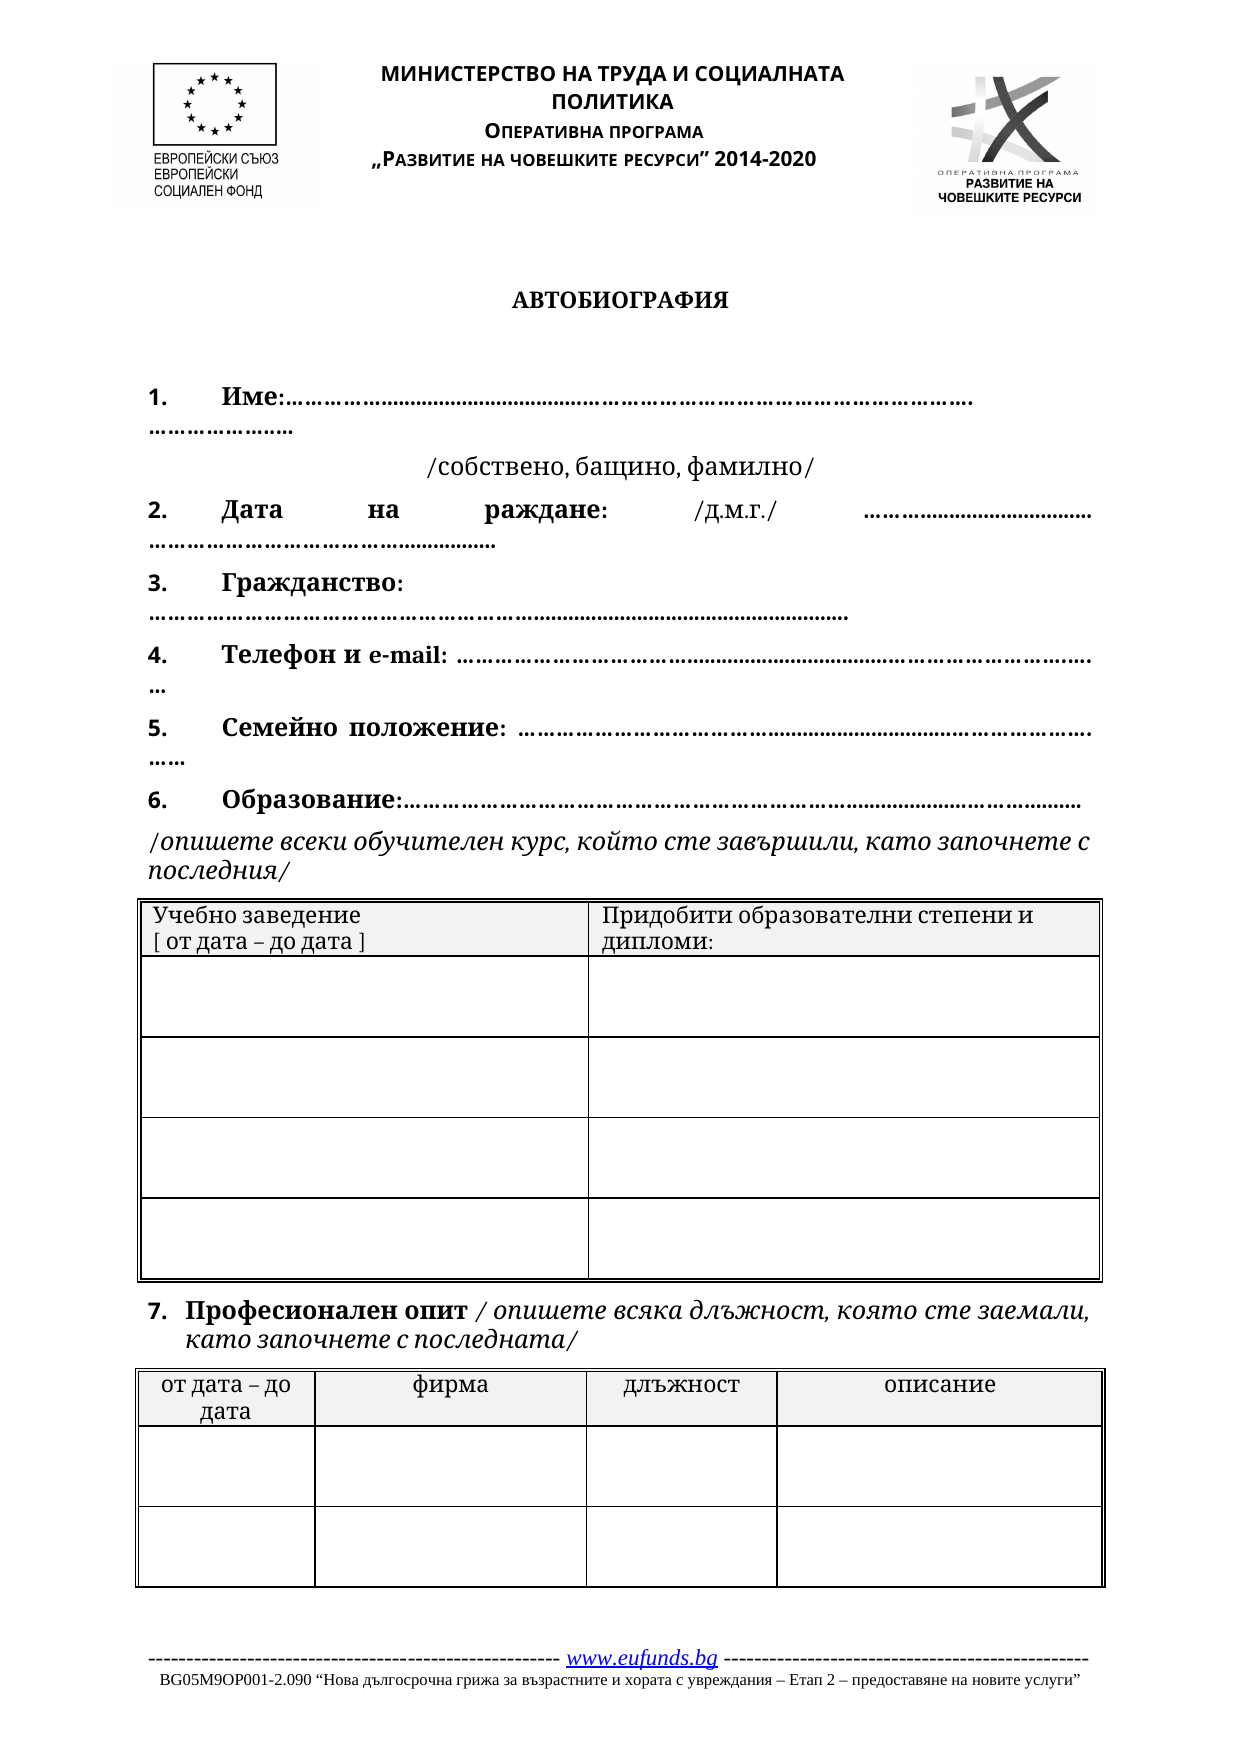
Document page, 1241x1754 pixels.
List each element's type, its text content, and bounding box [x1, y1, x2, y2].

table_cell [139, 1427, 314, 1506]
table_cell [316, 1507, 586, 1586]
table_header Учебно заведение [ от дата – до дата ] [142, 903, 588, 955]
table_cell [587, 1427, 776, 1506]
list Гражданство: ……………………………………………………....................................................... [148, 567, 1093, 627]
title АВТОБИОГРАФИЯ [148, 288, 1093, 314]
list Образование:…………………………………………………………….....................……….......... [148, 784, 1087, 816]
table_header длъжност [587, 1372, 776, 1425]
list Телефон и e-mail: ………………………………...................................……………………….….… [148, 639, 1093, 699]
table_cell [589, 1118, 1099, 1197]
table_header от дата – до дата [139, 1372, 314, 1425]
picture [107, 59, 320, 209]
list Професионален опит / опишете всяка длъжност, която сте заемали, като започнете с последната/ [148, 1295, 1093, 1355]
table_cell [139, 1507, 314, 1586]
text /собствено, бащино, фамилно/ [148, 453, 1093, 482]
table_cell [142, 1038, 588, 1117]
text /опишете всеки обучителен курс, който сте завършили, като започнете с последния/ [148, 828, 1093, 886]
table_cell [778, 1507, 1101, 1586]
table_cell [142, 1118, 588, 1197]
table_cell [589, 1199, 1099, 1278]
table_cell [142, 1199, 588, 1278]
table_header фирма [316, 1372, 586, 1425]
table_header Придобити образователни степени и дипломи: [589, 903, 1099, 955]
table_cell [142, 957, 588, 1036]
table_header описание [778, 1372, 1101, 1425]
table_cell [587, 1507, 776, 1586]
table_cell [589, 1038, 1099, 1117]
table_cell [316, 1427, 586, 1506]
picture [914, 59, 1098, 216]
table_cell [778, 1427, 1101, 1506]
list Име:……………...................................…………………………………………………….………………..… [148, 381, 1093, 441]
list Семейно положение: …………………………………................................………………….…… [148, 712, 1093, 772]
list Дата на раждане: /д.м.г./ ………..............................…………………………………................. [148, 494, 1093, 554]
table_cell [589, 957, 1099, 1036]
